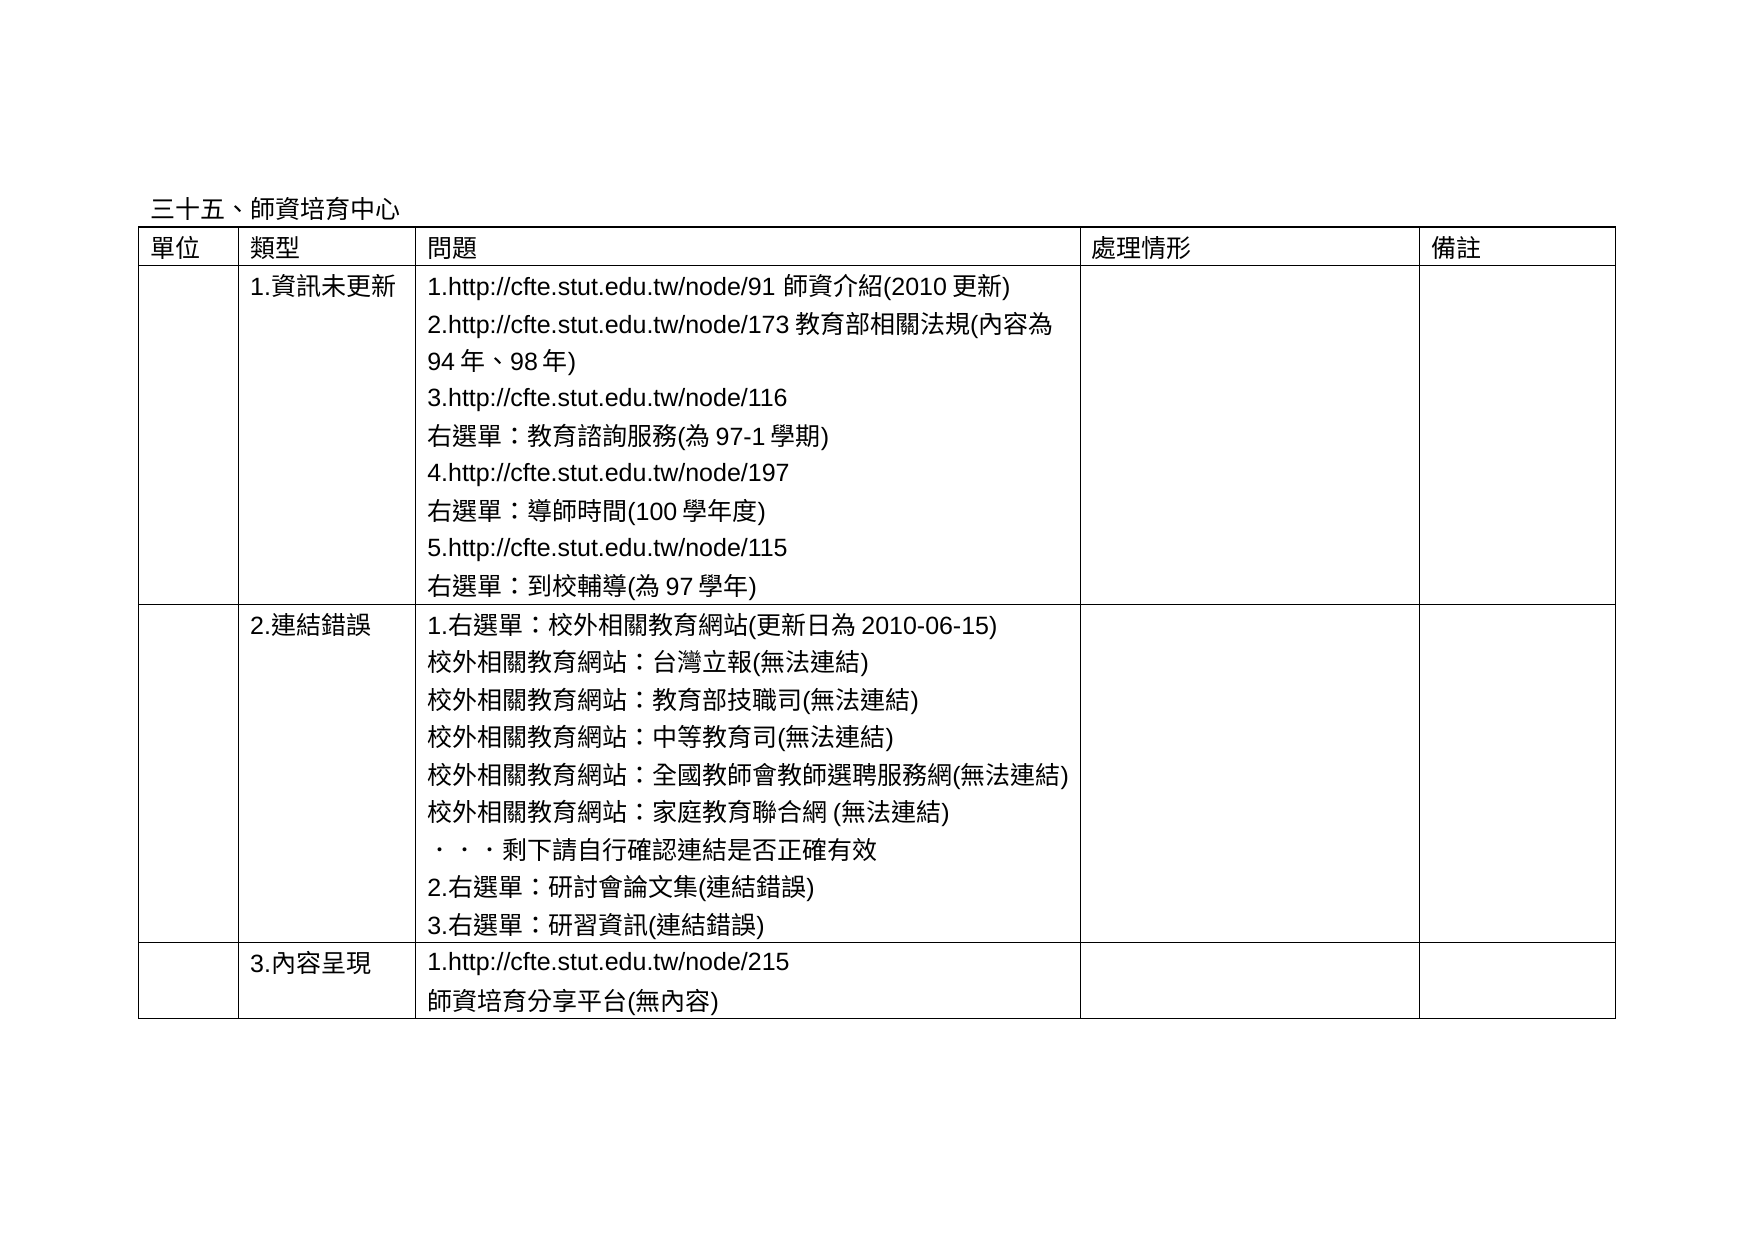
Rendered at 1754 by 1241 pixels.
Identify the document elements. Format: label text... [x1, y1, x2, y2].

table_cell 3.內容呈現 [239, 943, 415, 1018]
text 三十五、師資培育中心 [150, 189, 1604, 226]
table_header 單位 [139, 228, 238, 265]
table_cell 1.http://cfte.stut.edu.tw/node/91 師資介紹(2010更新) 2.http://cfte.stut.edu.tw/node/173教育部相關法規(內容為94年、98年) 3.http://cfte.stut.edu.tw/node/116 右選單：教育諮詢服務(為97-1學期) 4.http://cfte.stut.edu.tw/node/197 右選單：導師時間(100學年度) 5.http://cfte.stut.edu.tw/node/115 右選單：到校輔導(為97學年) [416, 266, 1080, 603]
table_cell [1081, 943, 1419, 1018]
table_header 類型 [239, 228, 415, 265]
table_header 問題 [416, 228, 1080, 265]
table_cell 1.資訊未更新 [239, 266, 415, 603]
table_cell [139, 605, 238, 942]
table_cell [1420, 943, 1615, 1018]
table_cell [139, 943, 238, 1018]
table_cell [416, 943, 1080, 1018]
table_cell [1420, 266, 1615, 603]
table_cell 2.連結錯誤 [239, 605, 415, 942]
table_cell [1420, 605, 1615, 942]
table_header 備註 [1420, 228, 1615, 265]
table_cell [139, 266, 238, 603]
table_cell 1.右選單：校外相關教育網站(更新日為2010-06-15) 校外相關教育網站：台灣立報(無法連結) 校外相關教育網站：教育部技職司(無法連結) 校外相關教育網站：中等教育司(無法連結) 校外相關教育網站：全國教師會教師選聘服務網(無法連結) 校外相關教育網站：家庭教育聯合網 (無法連結) ．．．剩下請自行確認連結是否正確有效 2.右選單：研討會論文集(連結錯誤) 3.右選單：研習資訊(連結錯誤) [416, 605, 1080, 942]
table_cell [1081, 266, 1419, 603]
table_header 處理情形 [1081, 228, 1419, 265]
table_cell [1081, 605, 1419, 942]
